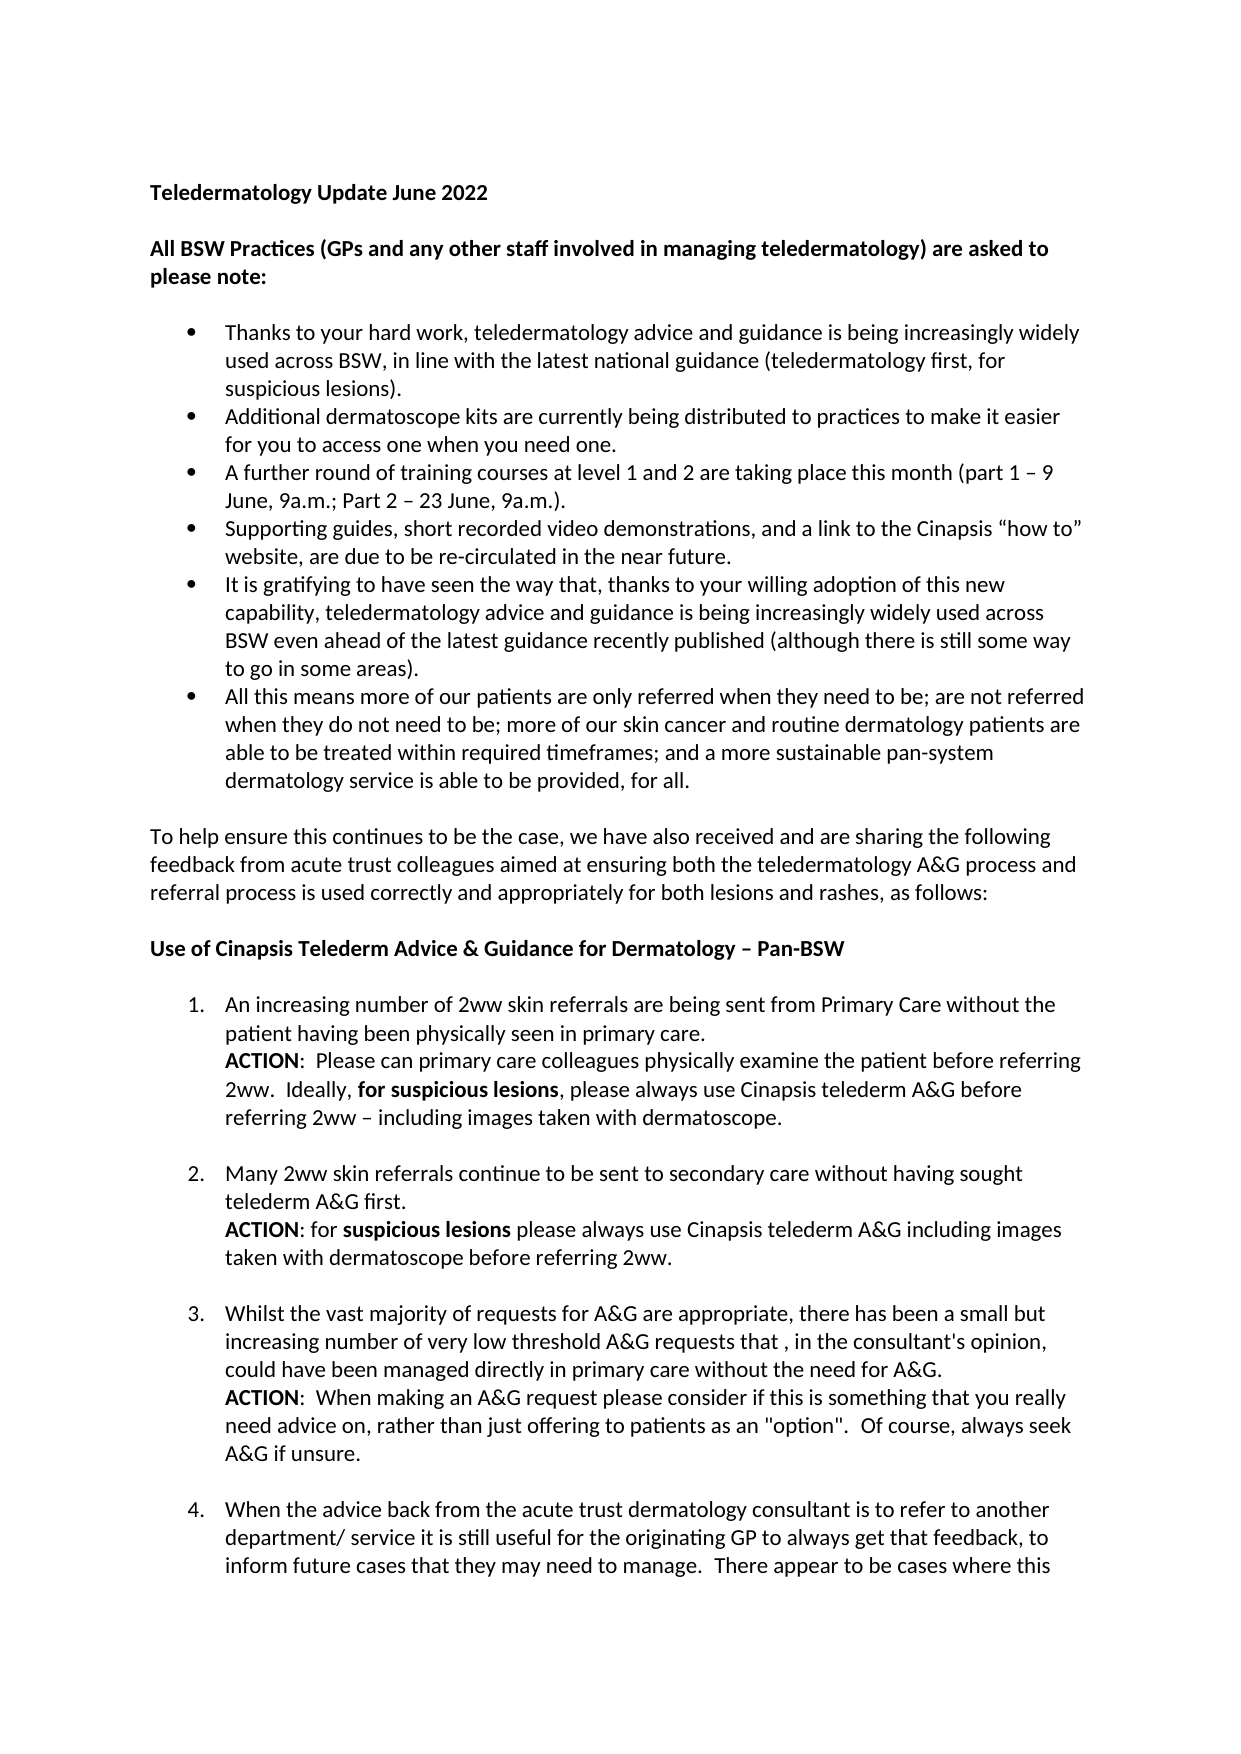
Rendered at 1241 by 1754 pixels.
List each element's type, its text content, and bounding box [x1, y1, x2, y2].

text Teledermatology Update June 2022 [150, 178, 1090, 206]
list Thanks to your hard work, teledermatology advice and guidance is being increasingly widely used across BSW, in line with the latest national guidance (teledermatology first, for suspicious lesions). [187, 318, 1090, 402]
list A further round of training courses at level 1 and 2 are taking place this month (part 1 – 9 June, 9a.m.; Part 2 – 23 June, 9a.m.). [187, 458, 1090, 514]
text Use of Cinapsis Telederm Advice & Guidance for Dermatology – Pan-BSW [150, 934, 1090, 963]
list All this means more of our patients are only referred when they need to be; are not referred when they do not need to be; more of our skin cancer and routine dermatology patients are able to be treated within required timeframes; and a more sustainable pan-system dermatology service is able to be provided, for all. [187, 682, 1090, 794]
list Additional dermatoscope kits are currently being distributed to practices to make it easier for you to access one when you need one. [187, 402, 1090, 458]
list ACTION: When making an A&G request please consider if this is something that you really need advice on, rather than just offering to patients as an "option". Of course, always seek A&G if unsure. [225, 1383, 1090, 1467]
list It is gratifying to have seen the way that, thanks to your willing adoption of this new capability, teledermatology advice and guidance is being increasingly widely used across BSW even ahead of the latest guidance recently published (although there is still some way to go in some areas). [187, 570, 1090, 682]
list ACTION: for suspicious lesions please always use Cinapsis telederm A&G including images taken with dermatoscope before referring 2ww. [225, 1215, 1090, 1271]
list Whilst the vast majority of requests for A&G are appropriate, there has been a small but increasing number of very low threshold A&G requests that , in the consultant's opinion, could have been managed directly in primary care without the need for A&G. [187, 1299, 1090, 1383]
list Supporting guides, short recorded video demonstrations, and a link to the Cinapsis “how to” website, are due to be re-circulated in the near future. [187, 514, 1090, 570]
list Many 2ww skin referrals continue to be sent to secondary care without having sought telederm A&G first. [187, 1159, 1090, 1215]
text All BSW Practices (GPs and any other staff involved in managing teledermatology) are asked to please note: [150, 234, 1090, 290]
text To help ensure this continues to be the case, we have also received and are sharing the following feedback from acute trust colleagues aimed at ensuring both the teledermatology A&G process and referral process is used correctly and appropriately for both lesions and rashes, as follows: [150, 822, 1090, 907]
list ACTION: Please can primary care colleagues physically examine the patient before referring 2ww. Ideally, for suspicious lesions, please always use Cinapsis telederm A&G before referring 2ww – including images taken with dermatoscope. [225, 1047, 1090, 1131]
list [187, 1495, 1090, 1579]
list An increasing number of 2ww skin referrals are being sent from Primary Care without the patient having been physically seen in primary care. [187, 991, 1090, 1047]
